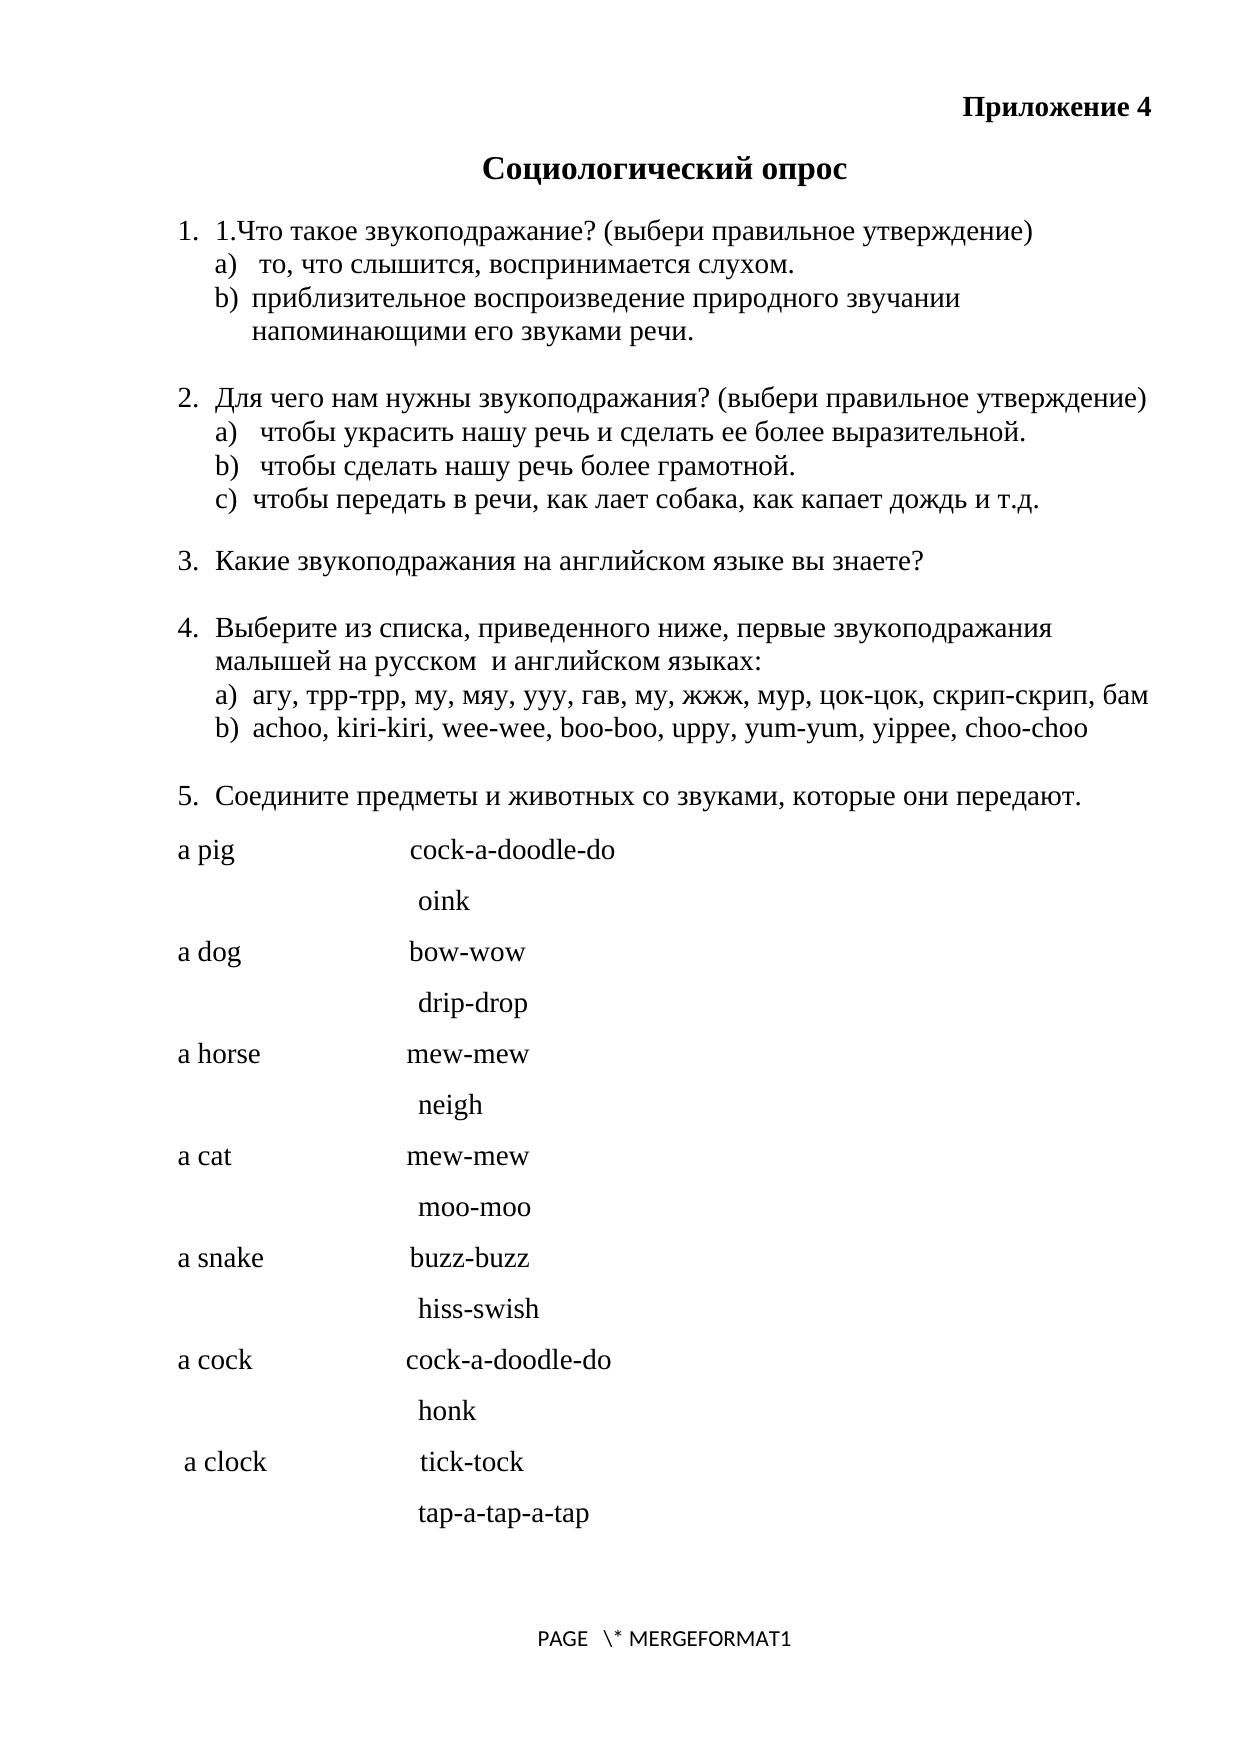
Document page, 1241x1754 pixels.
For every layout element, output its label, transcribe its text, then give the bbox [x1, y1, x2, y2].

list Для чего нам нужны звукоподражания? (выбери правильное утверждение) [177, 381, 1152, 414]
list агу, трр-трр, му, мяу, ууу, гав, му, жжж, мур, цок-цок, скрип-скрип, бам [215, 677, 1152, 711]
list чтобы украсить нашу речь и сделать ее более выразительной. [215, 414, 1152, 448]
text neigh [177, 1087, 1152, 1121]
text Приложение 4 [177, 89, 1152, 122]
text tap-a-tap-a-tap [177, 1496, 1152, 1529]
list чтобы передать в речи, как лает собака, как капает дождь и т.д. [215, 481, 1152, 515]
text honk [177, 1393, 1152, 1427]
list Выберите из списка, приведенного ниже, первые звукоподражания малышей на русском и английском языках: [177, 610, 1152, 677]
list Какие звукоподражания на английском языке вы знаете? [177, 543, 1152, 576]
list чтобы сделать нашу речь более грамотной. [215, 448, 1152, 481]
text a horse mew-mew [177, 1036, 1152, 1070]
text drip-drop [177, 985, 1152, 1019]
text moo-moo [177, 1189, 1152, 1223]
text a cock cock-a-doodle-do [177, 1342, 1152, 1376]
text a dog bow-wow [177, 934, 1152, 968]
text hiss-swish [177, 1291, 1152, 1325]
text a pig cock-a-doodle-do [177, 832, 1152, 866]
text Социологический опрос [177, 148, 1152, 186]
list achoo, kiri-kiri, wee-wee, boo-boo, uppy, yum-yum, yippee, choo-choo [215, 711, 1152, 744]
list 1.Что такое звукоподражание? (выбери правильное утверждение) [177, 213, 1152, 246]
text a cat mew-mew [177, 1138, 1152, 1172]
text a clock tick-tock [140, 1444, 1152, 1478]
list приблизительное воспроизведение природного звучании напоминающими его звуками речи. [214, 280, 1152, 347]
list то, что слышится, воспринимается слухом. [214, 246, 1152, 280]
text a snake buzz-buzz [177, 1240, 1152, 1274]
list Соедините предметы и животных со звуками, которые они передают. [177, 778, 1152, 811]
text oink [177, 883, 1152, 917]
